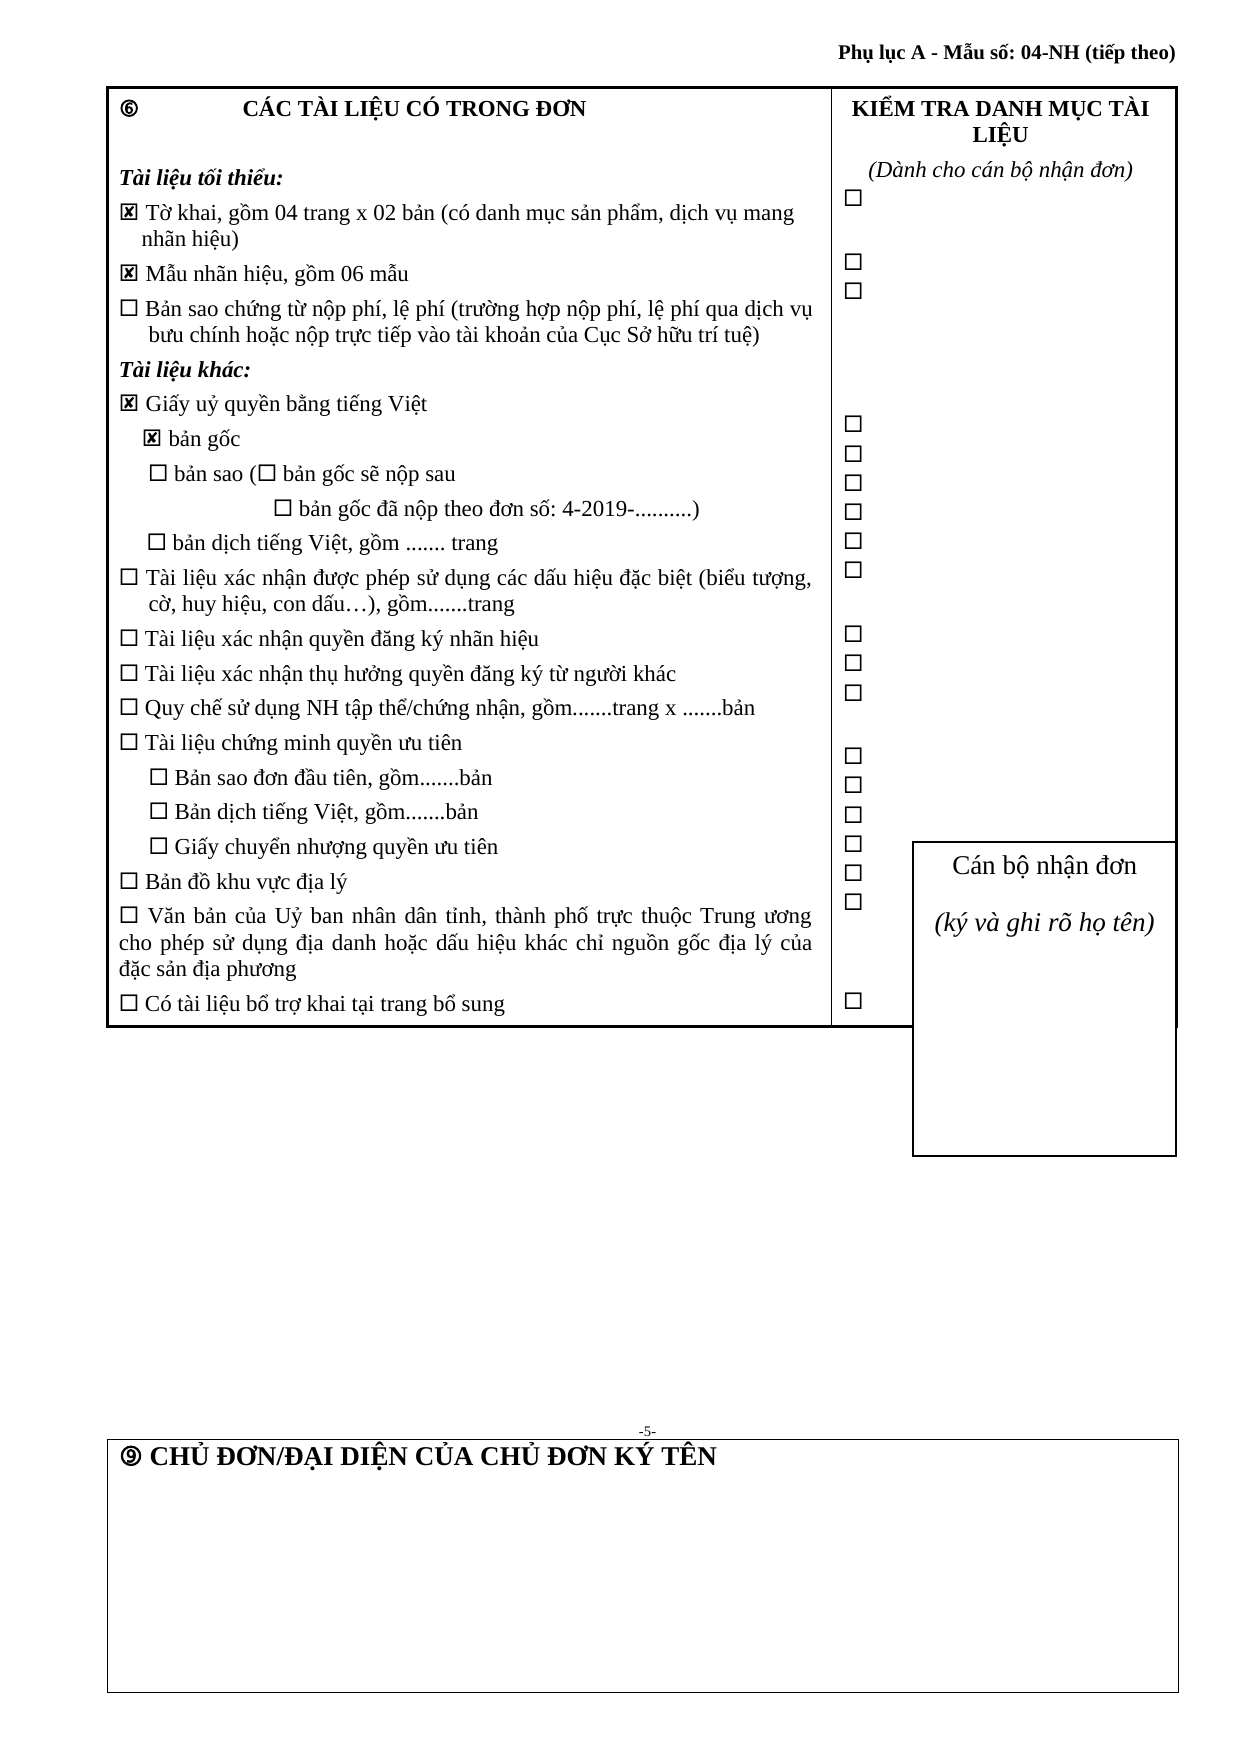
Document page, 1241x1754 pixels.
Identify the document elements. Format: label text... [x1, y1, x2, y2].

table_header KIỂM TRA DANH MỤC TÀI LIỆU (Dành cho cán bộ nhận đơn) [832, 89, 1175, 1024]
table_header CÁC TÀI LIỆU CÓ TRONG ĐƠN Tài liệu tối thiểu: Tờ khai, gồm 04 trang x 02 bản (có danh mục sản phẩm, dịch vụ mang nhãn hiệu) Mẫu nhãn hiệu, gồm 06 mẫu Bản sao chứng từ nộp phí, lệ phí (trường hợp nộp phí, lệ phí qua dịch vụ bưu chính hoặc nộp trực tiếp vào tài khoản của Cục Sở hữu trí tuệ) Tài liệu khác: Giấy uỷ quyền bằng tiếng Việt bản gốc bản sao ( bản gốc sẽ nộp sau bản gốc đã nộp theo đơn số: 4-2019-..........) bản dịch tiếng Việt, gồm ....... trang Tài liệu xác nhận được phép sử dụng các dấu hiệu đặc biệt (biểu tượng, cờ, huy hiệu, con dấu…), gồm.......trang Tài liệu xác nhận quyền đăng ký nhãn hiệu Tài liệu xác nhận thụ hưởng quyền đăng ký từ người khác Quy chế sử dụng NH tập thể/chứng nhận, gồm.......trang x .......bản Tài liệu chứng minh quyền ưu tiên Bản sao đơn đầu tiên, gồm.......bản Bản dịch tiếng Việt, gồm.......bản Giấy chuyển nhượng quyền ưu tiên Bản đồ khu vực địa lý Văn bản của Uỷ ban nhân dân tỉnh, thành phố trực thuộc Trung ương cho phép sử dụng địa danh hoặc dấu hiệu khác chỉ nguồn gốc địa lý của đặc sản địa phương Có tài liệu bổ trợ khai tại trang bổ sung [109, 89, 831, 1024]
